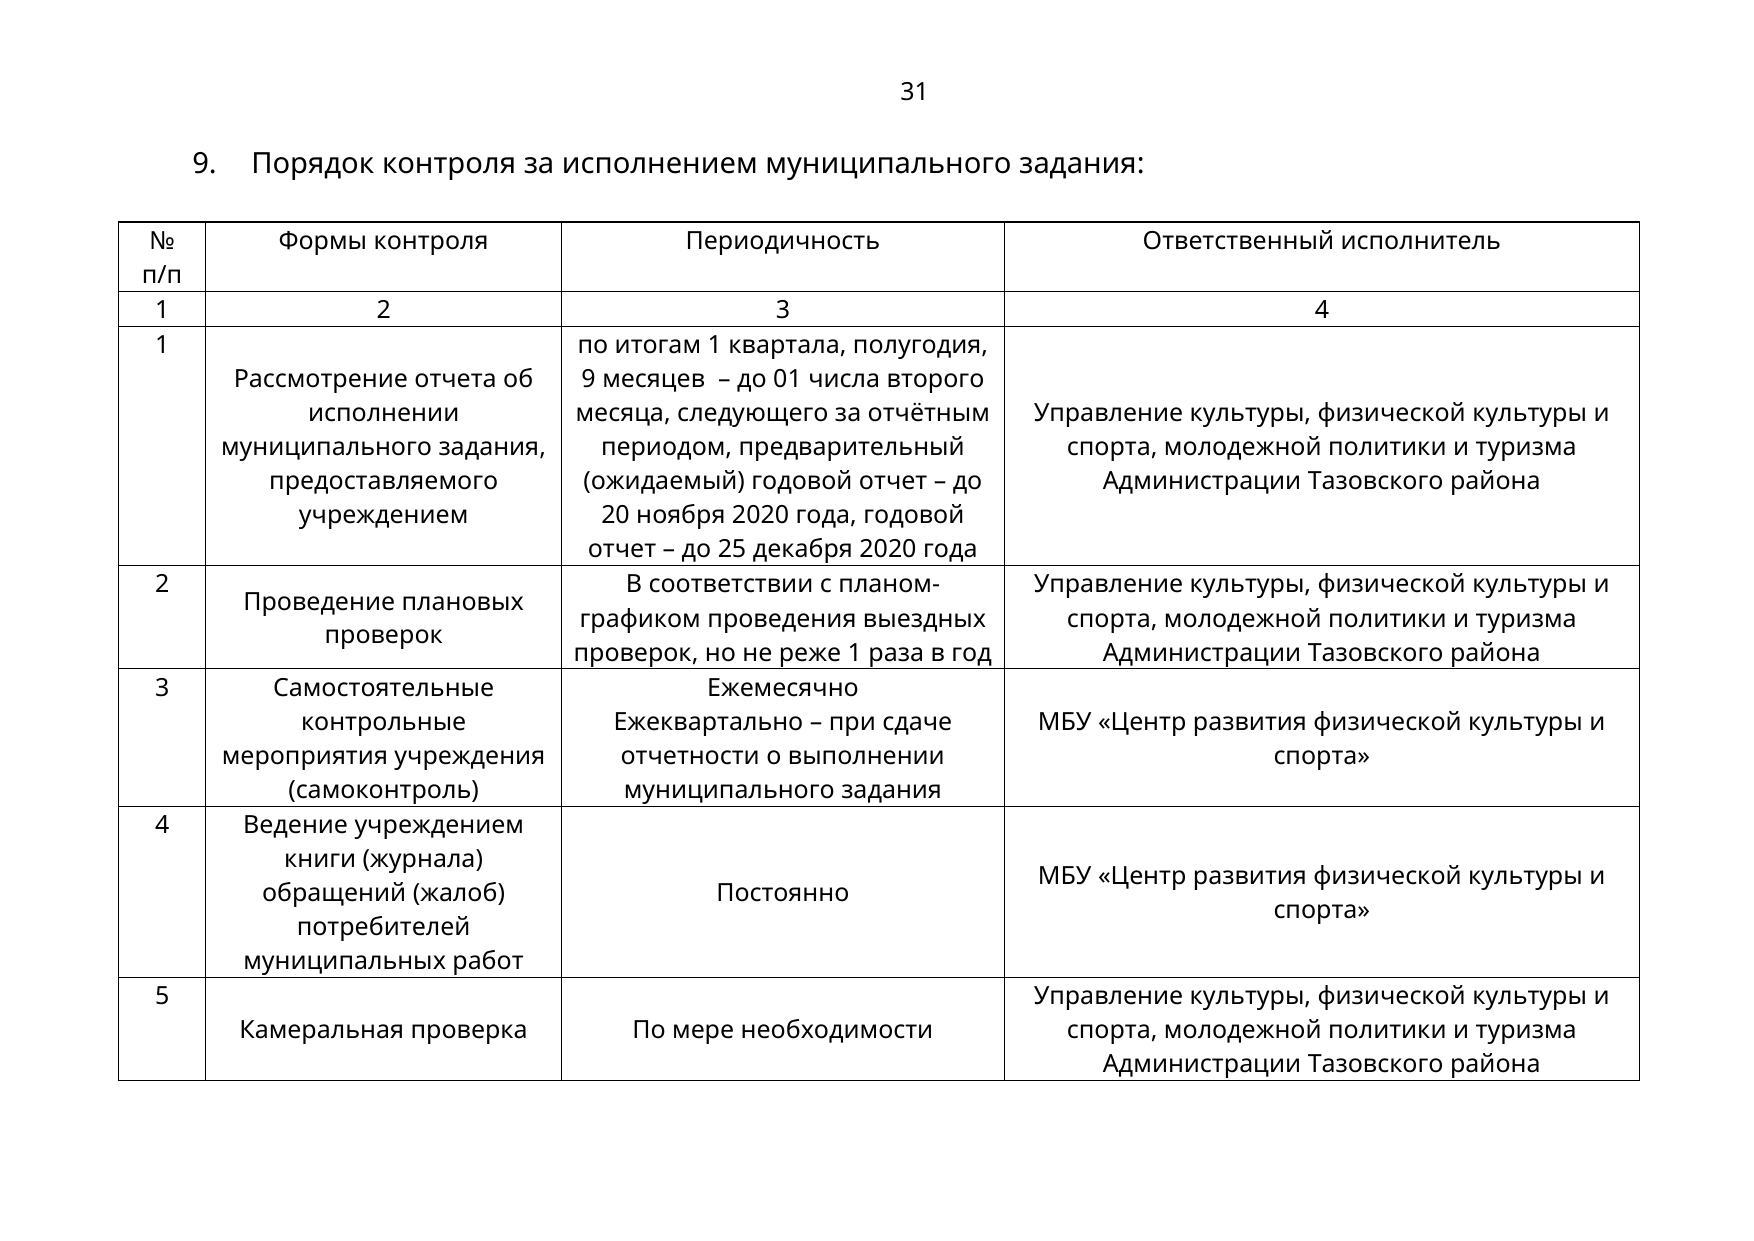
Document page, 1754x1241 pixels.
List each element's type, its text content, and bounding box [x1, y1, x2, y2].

table_cell 3 [562, 292, 1004, 326]
table_cell МБУ «Центр развития физической культуры и спорта» [1005, 807, 1639, 977]
table_cell В соответствии с планом-графиком проведения выездных проверок, но не реже 1 раза в год [562, 566, 1004, 668]
table_cell МБУ «Центр развития физической культуры и спорта» [1005, 669, 1639, 806]
table_cell По мере необходимости [562, 978, 1004, 1080]
table_cell 1 [119, 292, 205, 326]
table_cell Ежемесячно Ежеквартально – при сдаче отчетности о выполнении муниципального задания [562, 669, 1004, 806]
table_cell Рассмотрение отчета об исполнении муниципального задания, предоставляемого учреждением [206, 327, 561, 565]
table_header Периодичность [562, 223, 1004, 291]
table_cell 5 [119, 978, 205, 1080]
table_cell Самостоятельные контрольные мероприятия учреждения (самоконтроль) [206, 669, 561, 806]
table_cell Камеральная проверка [206, 978, 561, 1080]
table_cell Проведение плановых проверок [206, 566, 561, 668]
table_header Формы контроля [206, 223, 561, 291]
table_cell Ведение учреждением книги (журнала) обращений (жалоб) потребителей муниципальных работ [206, 807, 561, 977]
table_header № п/п [119, 223, 205, 291]
table_cell Управление культуры, физической культуры и спорта, молодежной политики и туризма Администрации Тазовского района [1005, 566, 1639, 668]
table_cell 2 [119, 566, 205, 668]
list Порядок контроля за исполнением муниципального задания: [118, 142, 1636, 182]
table_cell по итогам 1 квартала, полугодия, 9 месяцев – до 01 числа второго месяца, следующего за отчётным периодом, предварительный (ожидаемый) годовой отчет – до 20 ноября 2020 года, годовой отчет – до 25 декабря 2020 года [562, 327, 1004, 565]
table_cell 3 [119, 669, 205, 806]
table_cell Постоянно [562, 807, 1004, 977]
table_cell 4 [119, 807, 205, 977]
table_header Ответственный исполнитель [1005, 223, 1639, 291]
table_cell 2 [206, 292, 561, 326]
table_cell 1 [119, 327, 205, 565]
table_cell 4 [1005, 292, 1639, 326]
table_cell Управление культуры, физической культуры и спорта, молодежной политики и туризма Администрации Тазовского района [1005, 978, 1639, 1080]
table_cell Управление культуры, физической культуры и спорта, молодежной политики и туризма Администрации Тазовского района [1005, 327, 1639, 565]
